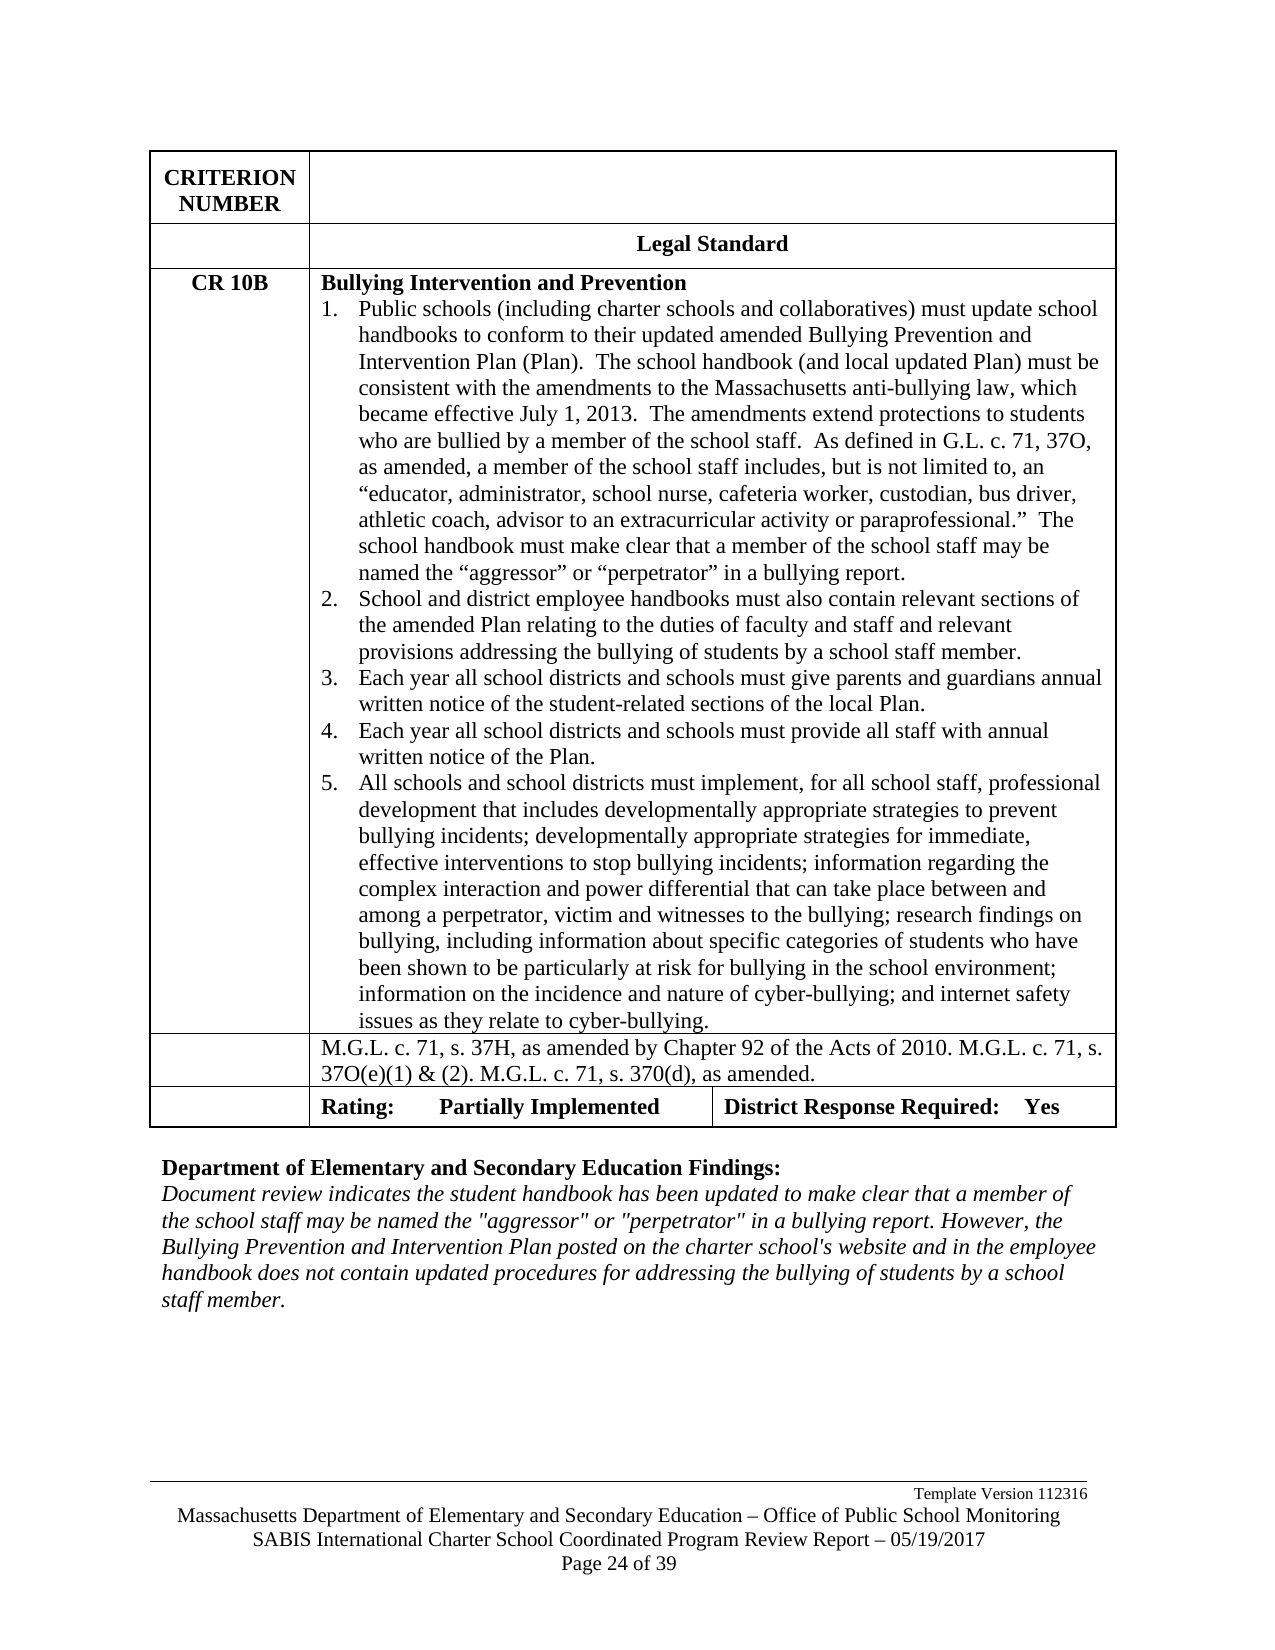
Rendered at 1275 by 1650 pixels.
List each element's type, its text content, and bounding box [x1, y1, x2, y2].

table_cell District Response Required: [713, 1087, 1012, 1126]
table_header [310, 152, 1115, 223]
table_cell Partially Implemented [422, 1087, 712, 1126]
table_header Department of Elementary and Secondary Education Findings: [150, 1154, 1116, 1180]
table_cell Document review indicates the student handbook has been updated to make clear that a member of the school staff may be named the "aggressor" or "perpetrator" in a bullying report. However, the Bullying Prevention and Intervention Plan posted on the charter school's website and in the employee handbook does not contain updated procedures for addressing the bullying of students by a school staff member. [150, 1180, 1116, 1312]
table_cell Legal Standard [310, 224, 1115, 268]
table_cell [151, 1034, 309, 1086]
table_header CRITERION NUMBER [151, 152, 309, 223]
table_cell Rating: [310, 1087, 422, 1126]
table_cell [151, 1087, 309, 1126]
table_cell CR 10B [151, 269, 309, 1033]
table_cell Yes [1013, 1087, 1115, 1126]
table_cell M.G.L. c. 71, s. 37H, as amended by Chapter 92 of the Acts of 2010. M.G.L. c. 71, s. 37O(e)(1) & (2). M.G.L. c. 71, s. 370(d), as amended. [310, 1034, 1115, 1086]
table_cell [151, 224, 309, 268]
table_cell Bullying Intervention and Prevention Public schools (including charter schools and collaboratives) must update school handbooks to conform to their updated amended Bullying Prevention and Intervention Plan (Plan). The school handbook (and local updated Plan) must be consistent with the amendments to the Massachusetts anti-bullying law, which became effective July 1, 2013. The amendments extend protections to students who are bullied by a member of the school staff. As defined in G.L. c. 71, 37O, as amended, a member of the school staff includes, but is not limited to, an “educator, administrator, school nurse, cafeteria worker, custodian, bus driver, athletic coach, advisor to an extracurricular activity or paraprofessional.” The school handbook must make clear that a member of the school staff may be named the “aggressor” or “perpetrator” in a bullying report. School and district employee handbooks must also contain relevant sections of the amended Plan relating to the duties of faculty and staff and relevant provisions addressing the bullying of students by a school staff member. Each year all school districts and schools must give parents and guardians annual written notice of the student-related sections of the local Plan. Each year all school districts and schools must provide all staff with annual written notice of the Plan. All schools and school districts must implement, for all school staff, professional development that includes developmentally appropriate strategies to prevent bullying incidents; developmentally appropriate strategies for immediate, effective interventions to stop bullying incidents; information regarding the complex interaction and power differential that can take place between and among a perpetrator, victim and witnesses to the bullying; research findings on bullying, including information about specific categories of students who have been shown to be particularly at risk for bullying in the school environment; information on the incidence and nature of cyber-bullying; and internet safety issues as they relate to cyber-bullying. [310, 269, 1115, 1033]
